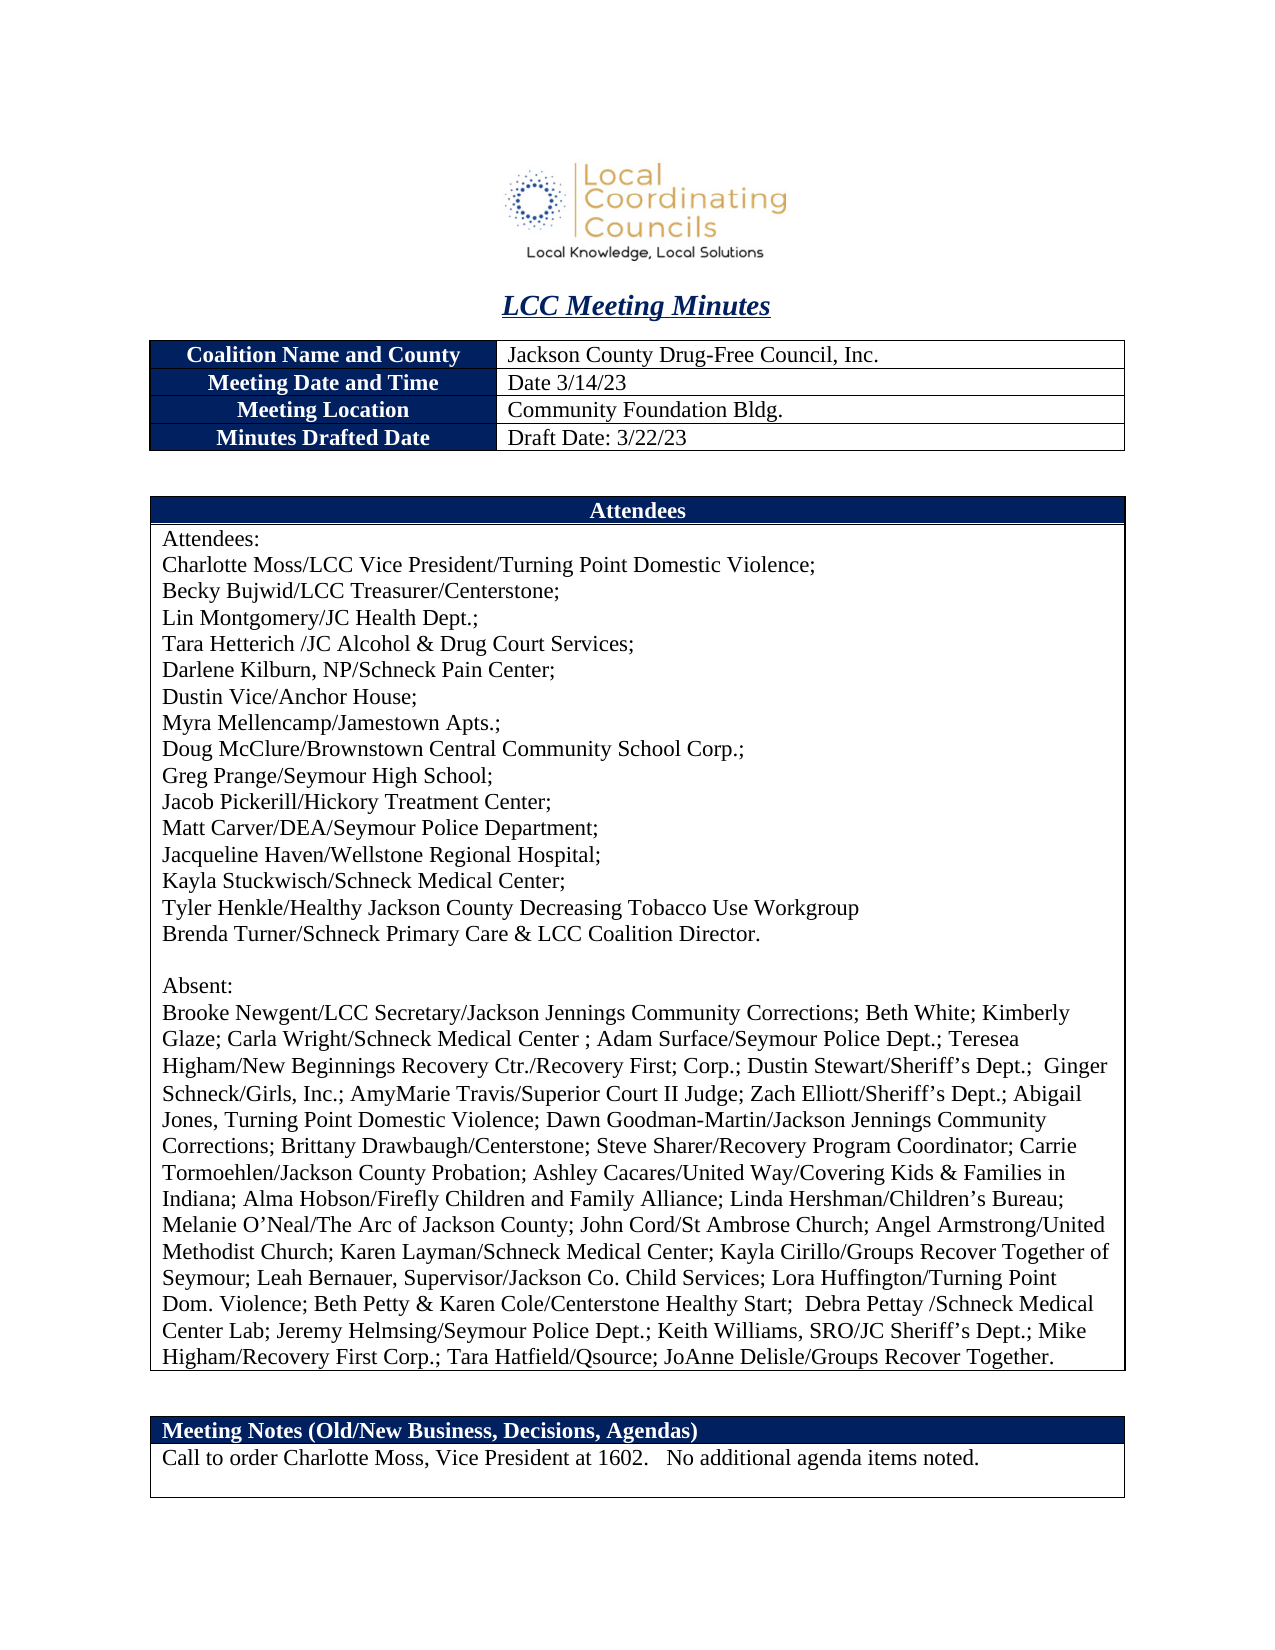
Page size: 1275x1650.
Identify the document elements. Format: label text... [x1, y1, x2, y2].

table_cell Community Foundation Bldg. [497, 396, 1124, 423]
table_cell Minutes Drafted Date [151, 424, 496, 450]
table_cell Meeting Location [151, 396, 496, 423]
table_cell Meeting Date and Time [151, 369, 496, 395]
text LCC Meeting Minutes [150, 288, 1125, 321]
table_header Jackson County Drug-Free Council, Inc. [497, 341, 1124, 368]
table_header Meeting Notes (Old/New Business, Decisions, Agendas) [151, 1417, 1124, 1443]
table_header Coalition Name and County [151, 341, 496, 368]
picture [486, 150, 789, 269]
table_cell Attendees: Charlotte Moss/LCC Vice President/Turning Point Domestic Violence; Becky Bujwid/LCC Treasurer/Centerstone; Lin Montgomery/JC Health Dept.; Tara Hetterich /JC Alcohol & Drug Court Services; Darlene Kilburn, NP/Schneck Pain Center; Dustin Vice/Anchor House; Myra Mellencamp/Jamestown Apts.; Doug McClure/Brownstown Central Community School Corp.; Greg Prange/Seymour High School; Jacob Pickerill/Hickory Treatment Center; Matt Carver/DEA/Seymour Police Department; Jacqueline Haven/Wellstone Regional Hospital; Kayla Stuckwisch/Schneck Medical Center; Tyler Henkle/Healthy Jackson County Decreasing Tobacco Use Workgroup Brenda Turner/Schneck Primary Care & LCC Coalition Director. Absent: Brooke Newgent/LCC Secretary/Jackson Jennings Community Corrections; Beth White; Kimberly Glaze; Carla Wright/Schneck Medical Center ; Adam Surface/Seymour Police Dept.; Teresea Higham/New Beginnings Recovery Ctr./Recovery First; Corp.; Dustin Stewart/Sheriff’s Dept.; Ginger Schneck/Girls, Inc.; AmyMarie Travis/Superior Court II Judge; Zach Elliott/Sheriff’s Dept.; Abigail Jones, Turning Point Domestic Violence; Dawn Goodman-Martin/Jackson Jennings Community Corrections; Brittany Drawbaugh/Centerstone; Steve Sharer/Recovery Program Coordinator; Carrie Tormoehlen/Jackson County Probation; Ashley Cacares/United Way/Covering Kids & Families in Indiana; Alma Hobson/Firefly Children and Family Alliance; Linda Hershman/Children’s Bureau; Melanie O’Neal/The Arc of Jackson County; John Cord/St Ambrose Church; Angel Armstrong/United Methodist Church; Karen Layman/Schneck Medical Center; Kayla Cirillo/Groups Recover Together of Seymour; Leah Bernauer, Supervisor/Jackson Co. Child Services; Lora Huffington/Turning Point Dom. Violence; Beth Petty & Karen Cole/Centerstone Healthy Start; Debra Pettay /Schneck Medical Center Lab; Jeremy Helmsing/Seymour Police Dept.; Keith Williams, SRO/JC Sheriff’s Dept.; Mike Higham/Recovery First Corp.; Tara Hatfield/Qsource; JoAnne Delisle/Groups Recover Together. [151, 525, 1124, 1369]
table_cell Draft Date: 3/22/23 [497, 424, 1124, 450]
table_header Attendees [151, 497, 1124, 523]
table_cell Date 3/14/23 [497, 369, 1124, 395]
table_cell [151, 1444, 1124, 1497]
